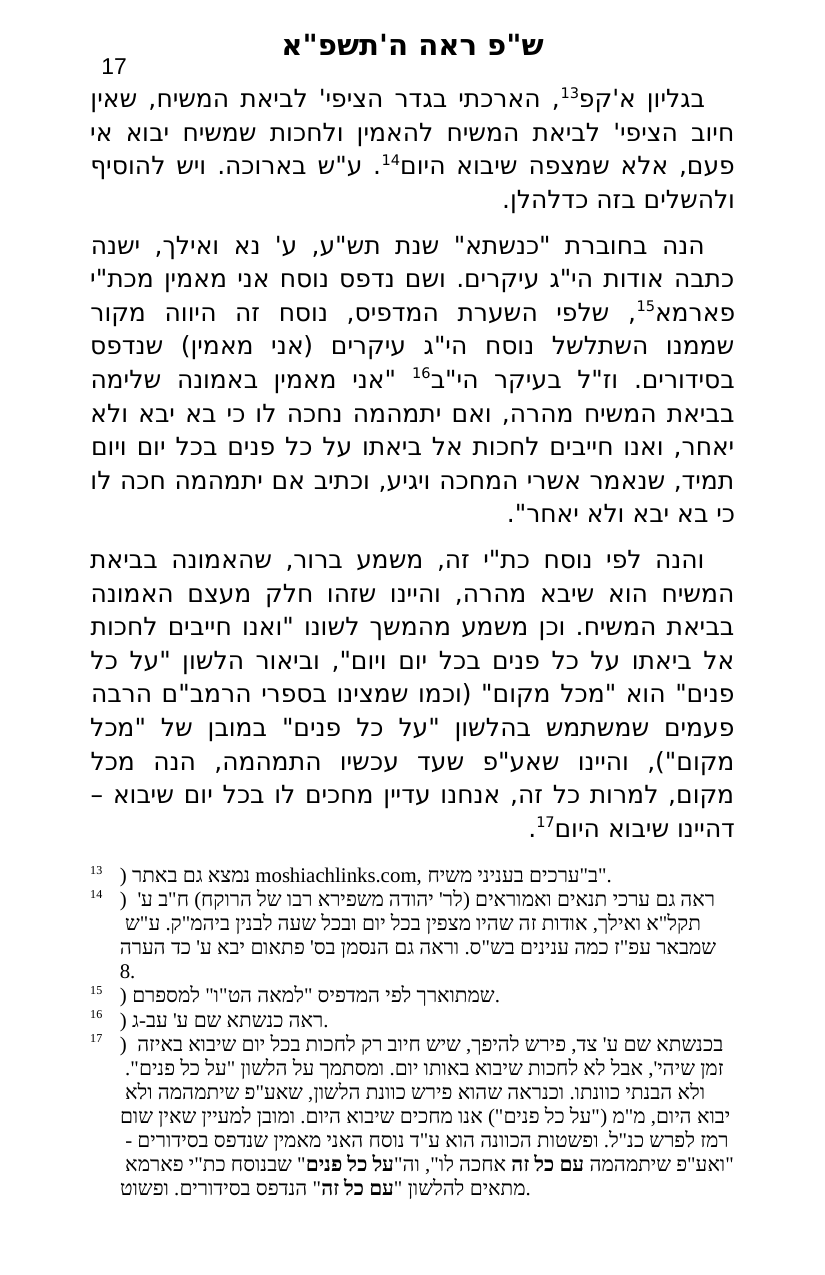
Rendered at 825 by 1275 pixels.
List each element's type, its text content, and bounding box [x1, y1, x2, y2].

text והנה לפי נוסח כת"י זה, משמע ברור, שהאמונה בביאת המשיח הוא שיבא מהרה, והיינו שזהו חלק מעצם האמונה בביאת המשיח. וכן משמע מהמשך לשונו "ואנו חייבים לחכות אל ביאתו על כל פנים בכל יום ויום", וביאור הלשון "על כל פנים" הוא "מכל מקום" (וכמו שמצינו בספרי הרמב"ם הרבה פעמים שמשתמש בהלשון "על כל פנים" במובן של "מכל מקום"), והיינו שאע"פ שעד עכשיו התמהמה, הנה מכל מקום, למרות כל זה, אנחנו עדיין מחכים לו בכל יום שיבוא – דהיינו שיבוא היום. [90, 545, 735, 843]
text בגליון א'קפ, הארכתי בגדר הציפי' לביאת המשיח, שאין חיוב הציפי' לביאת המשיח להאמין ולחכות שמשיח יבוא אי פעם, אלא שמצפה שיבוא היום. ע"ש בארוכה. ויש להוסיף ולהשלים בזה כדלהלן. [90, 84, 735, 214]
text הנה בחוברת "כנשתא" שנת תש"ע, ע' נא ואילך, ישנה כתבה אודות הי"ג עיקרים. ושם נדפס נוסח אני מאמין מכת"י פארמא, שלפי השערת המדפיס, נוסח זה היווה מקור שממנו השתלשל נוסח הי"ג עיקרים (אני מאמין) שנדפס בסידורים. וז"ל בעיקר הי"ב "אני מאמין באמונה שלימה בביאת המשיח מהרה, ואם יתמהמה נחכה לו כי בא יבא ולא יאחר, ואנו חייבים לחכות אל ביאתו על כל פנים בכל יום ויום תמיד, שנאמר אשרי המחכה ויגיע, וכתיב אם יתמהמה חכה לו כי בא יבא ולא יאחר". [90, 231, 735, 528]
